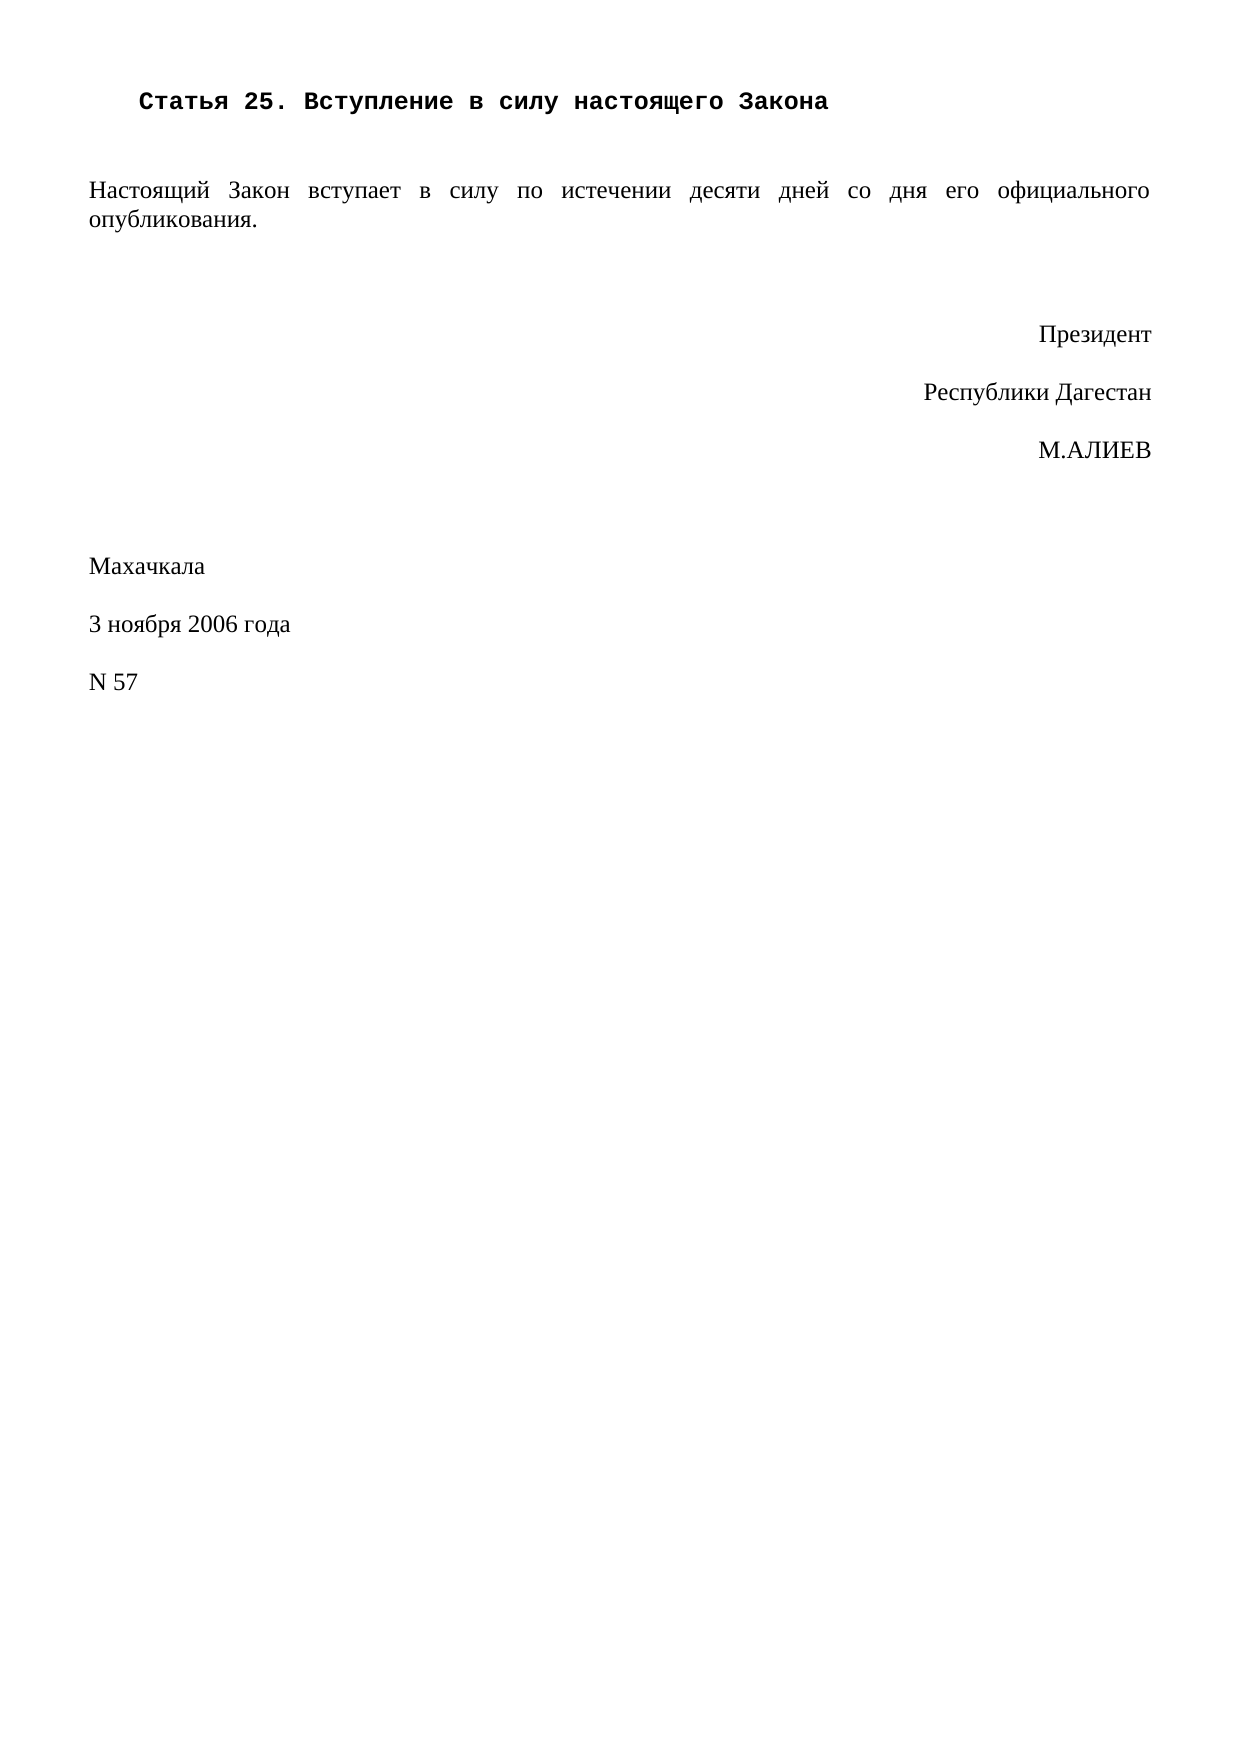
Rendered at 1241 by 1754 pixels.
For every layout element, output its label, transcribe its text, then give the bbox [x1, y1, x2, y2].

text М.АЛИЕВ [89, 435, 1152, 464]
text Махачкала [89, 551, 1152, 580]
text N 57 [89, 667, 1152, 696]
text Республики Дагестан [89, 377, 1152, 406]
text 3 ноября 2006 года [89, 609, 1152, 638]
text Настоящий Закон вступает в силу по истечении десяти дней со дня его официального опубликования. [89, 175, 1152, 232]
text Президент [89, 319, 1152, 348]
text Статья 25. Вступление в силу настоящего Закона [89, 89, 1152, 117]
